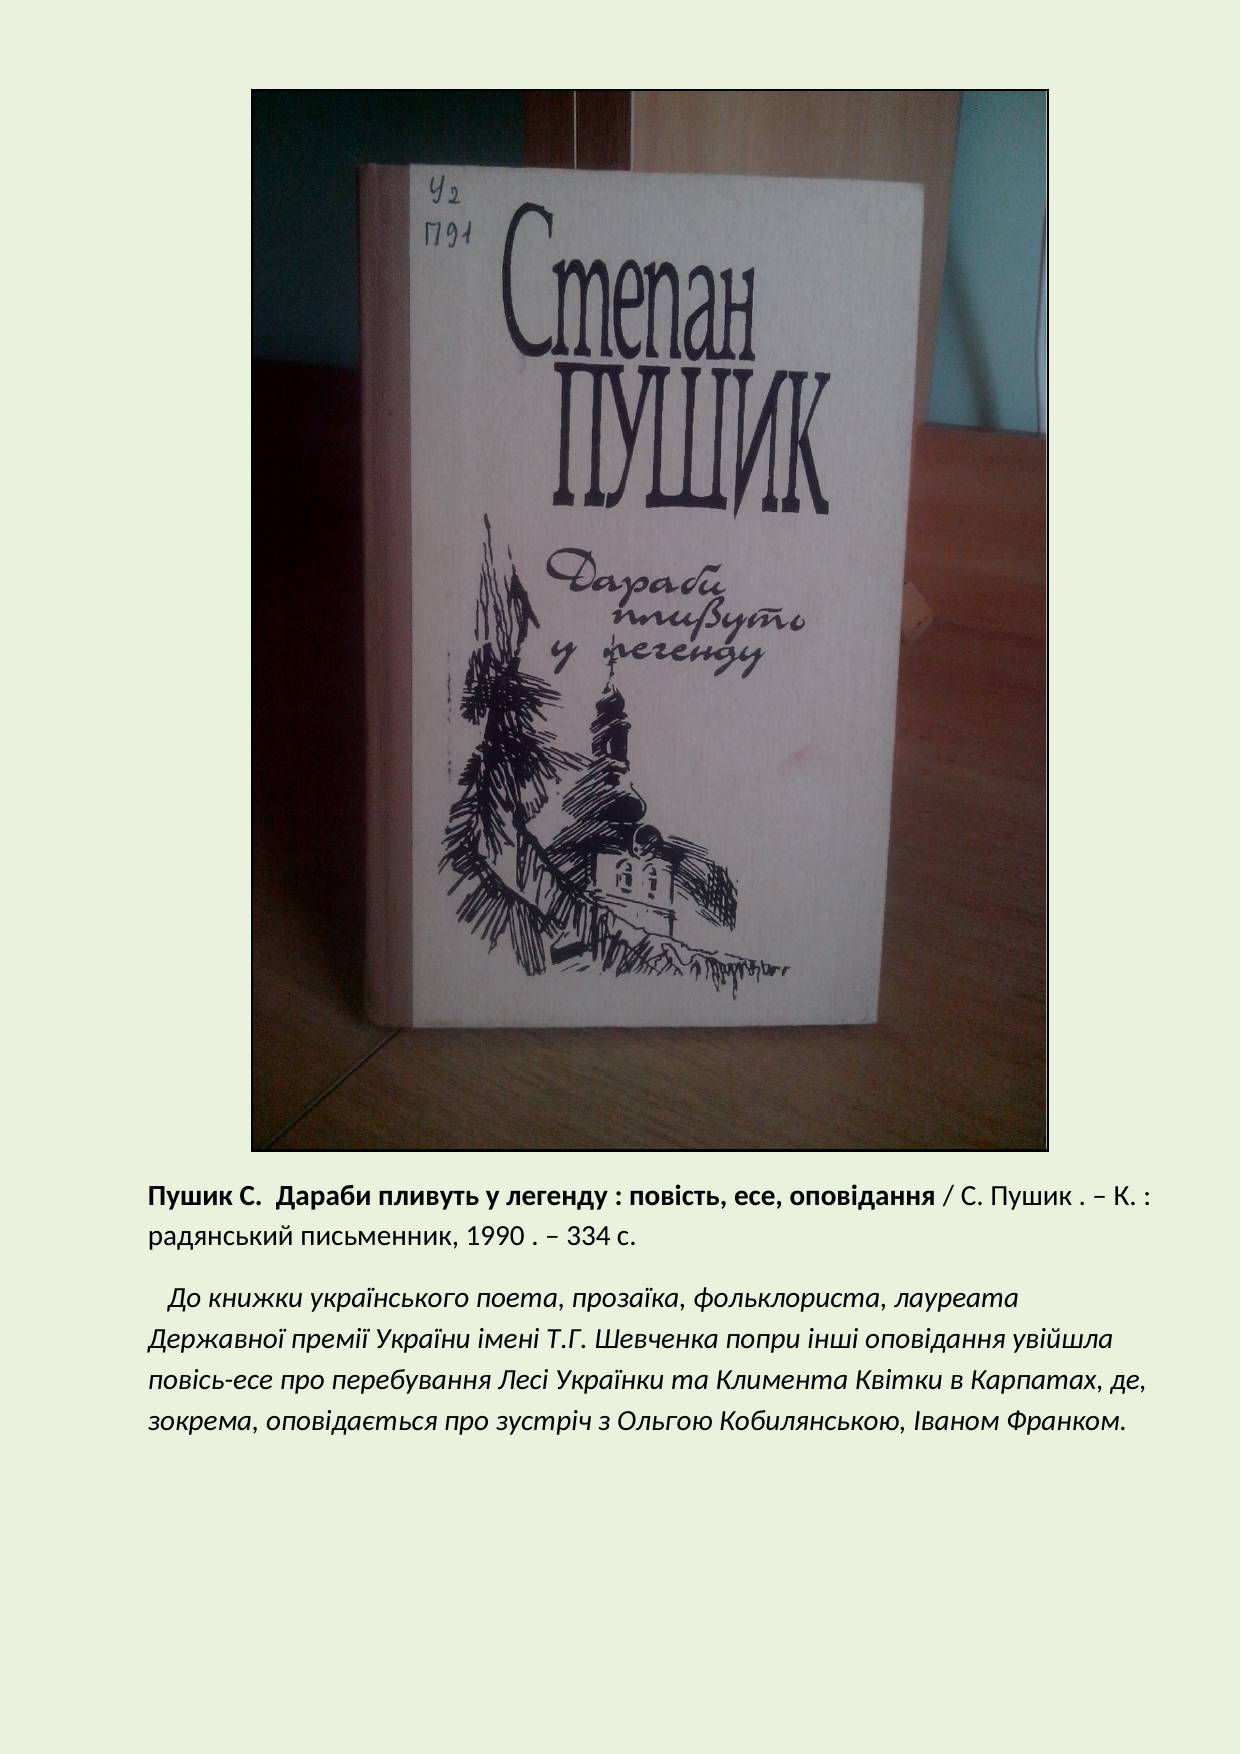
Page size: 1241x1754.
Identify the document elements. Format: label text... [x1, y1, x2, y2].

picture [253, 91, 1047, 1149]
text Пушик С. Дараби пливуть у легенду : повість, есе, оповідання / С. Пушик . – К. : радянський письменник, 1990 . – 334 с. [148, 1177, 1152, 1253]
text До книжки українського поета, прозаїка, фольклориста, лауреата Державної премії України імені Т.Г. Шевченка попри інші оповідання увійшла повісь-есе про перебування Лесі Українки та Климента Квітки в Карпатах, де, зокрема, оповідається про зустріч з Ольгою Кобилянською, Іваном Франком. [148, 1279, 1152, 1438]
